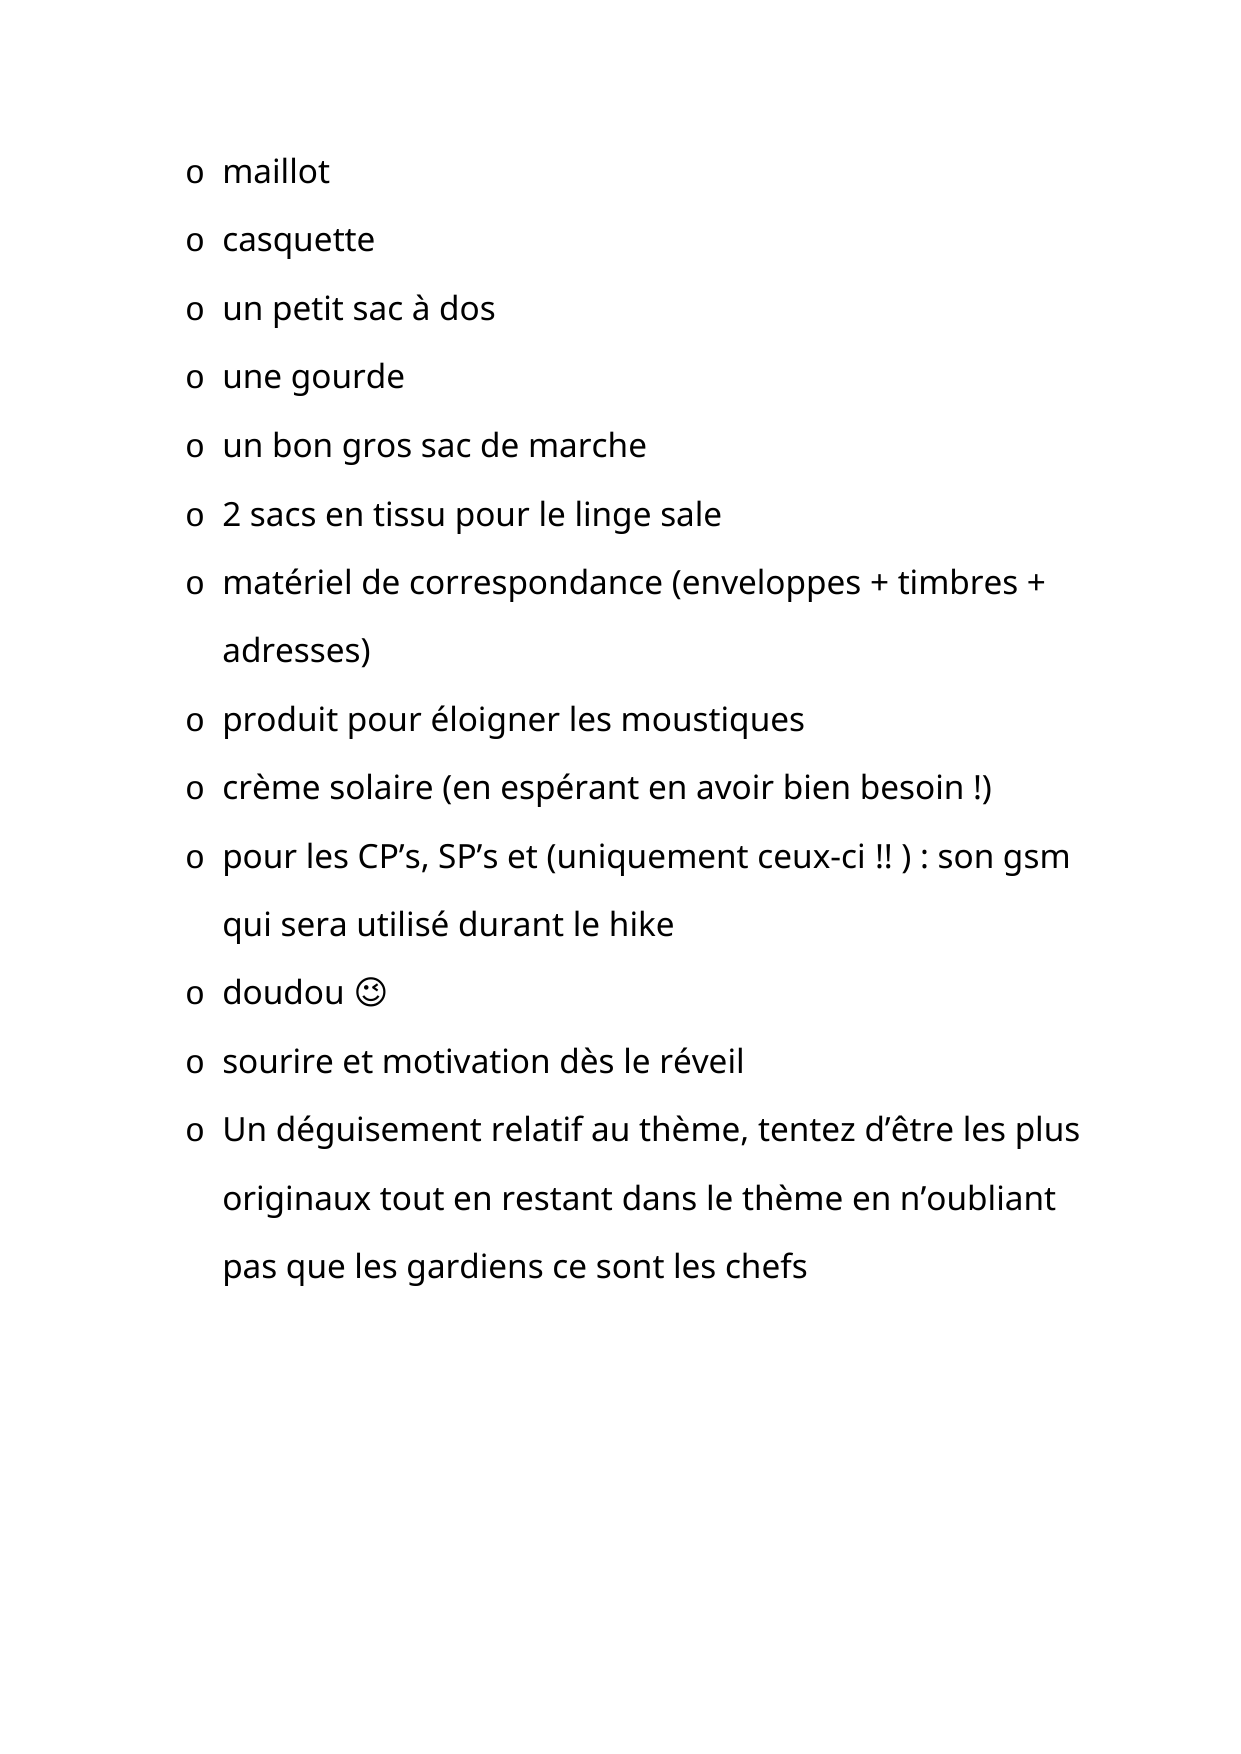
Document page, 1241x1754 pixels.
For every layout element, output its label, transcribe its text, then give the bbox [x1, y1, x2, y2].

list pour les CP’s, SP’s et (uniquement ceux-ci !! ) : son gsm qui sera utilisé durant le hike [185, 832, 1093, 946]
list Un déguisement relatif au thème, tentez d’être les plus originaux tout en restant dans le thème en n’oubliant pas que les gardiens ce sont les chefs [185, 1106, 1093, 1288]
list un petit sac à dos [185, 285, 1093, 330]
list 2 sacs en tissu pour le linge sale [185, 490, 1093, 536]
list produit pour éloigner les moustiques [185, 695, 1093, 741]
list maillot [185, 148, 1093, 193]
list doudou [185, 969, 1093, 1015]
list sourire et motivation dès le réveil [185, 1038, 1093, 1083]
list matériel de correspondance (enveloppes + timbres + adresses) [185, 559, 1093, 673]
list une gourde [185, 353, 1093, 399]
list un bon gros sac de marche [185, 422, 1093, 467]
list casquette [185, 216, 1093, 262]
list crème solaire (en espérant en avoir bien besoin !) [185, 764, 1093, 810]
